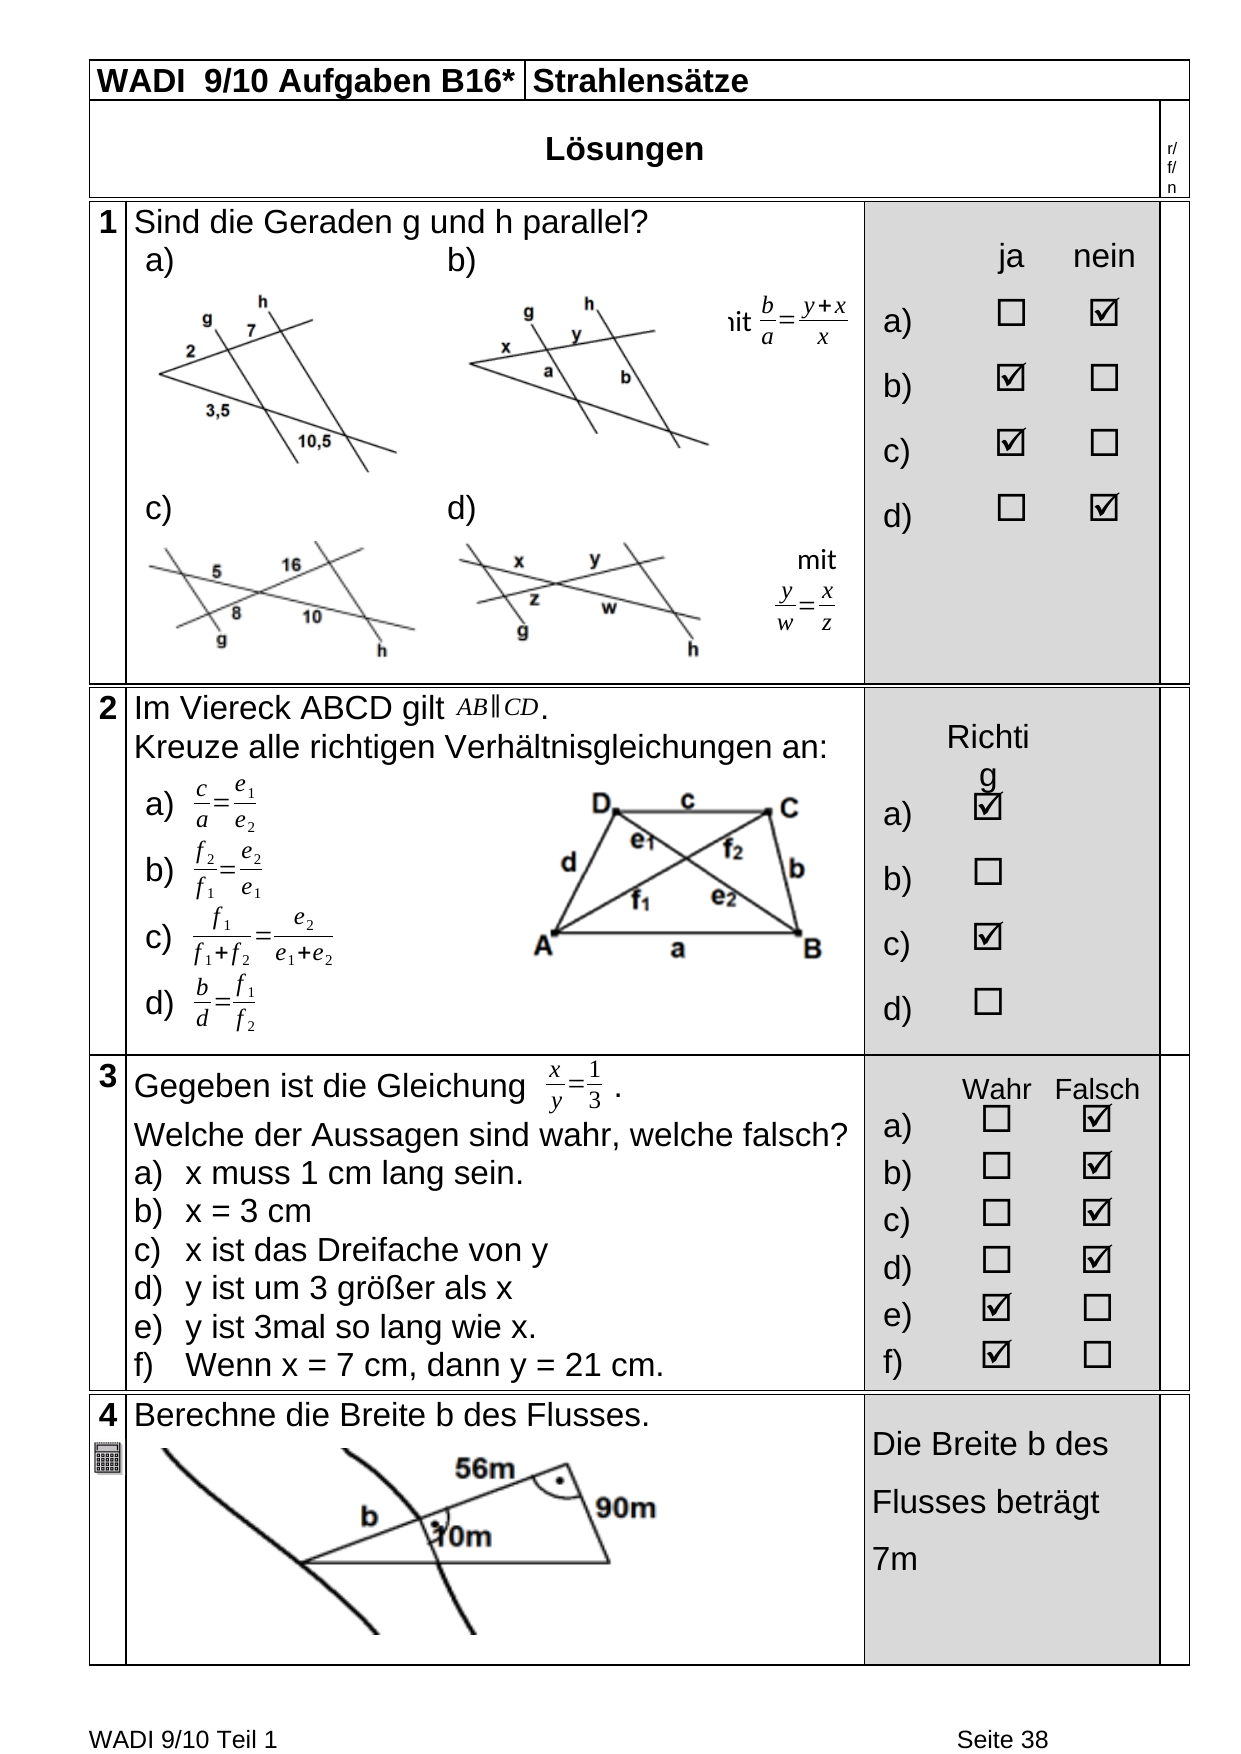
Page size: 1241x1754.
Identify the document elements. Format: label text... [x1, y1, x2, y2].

picture [153, 291, 403, 481]
table_header [865, 688, 1159, 1054]
picture [153, 1448, 676, 1635]
picture [457, 291, 712, 456]
table_cell [865, 1056, 1159, 1390]
table_cell Lösungen [90, 101, 1159, 197]
table_header [1161, 202, 1189, 683]
table_header Berechne die Breite b des Flusses. [127, 1395, 864, 1664]
table_header WADI 9/10 Aufgaben B16* [90, 61, 524, 99]
table_header 4 [90, 1395, 125, 1439]
table_header Die Breite b des Flusses beträgt 7m [865, 1395, 1159, 1664]
table_header [1161, 1395, 1189, 1664]
table_header 4 [90, 1475, 125, 1664]
picture [144, 541, 417, 659]
table_header 2 [90, 688, 125, 1054]
picture [457, 541, 702, 659]
table_header Strahlensätze [526, 61, 1189, 99]
table_cell r/f/n [1161, 101, 1189, 197]
table_header [865, 202, 1159, 683]
table_cell 3 [90, 1056, 125, 1390]
table_cell [1161, 1056, 1189, 1390]
picture [90, 1439, 126, 1475]
table_header 1 [90, 202, 125, 683]
table_header [1161, 688, 1189, 1054]
table_header Im Viereck ABCD gilt . Kreuze alle richtigen Verhältnisgleichungen an: [127, 688, 864, 1054]
table_cell Gegeben ist die Gleichung . Welche der Aussagen sind wahr, welche falsch? a) x muss 1 cm lang sein. b) x = 3 cm c) x ist das Dreifache von y d) y ist um 3 größer als x e) y ist 3mal so lang wie x. f) Wenn x = 7 cm, dann y = 21 cm. [127, 1056, 864, 1390]
table_header Sind die Geraden g und h parallel? [127, 202, 864, 683]
picture [531, 785, 825, 962]
